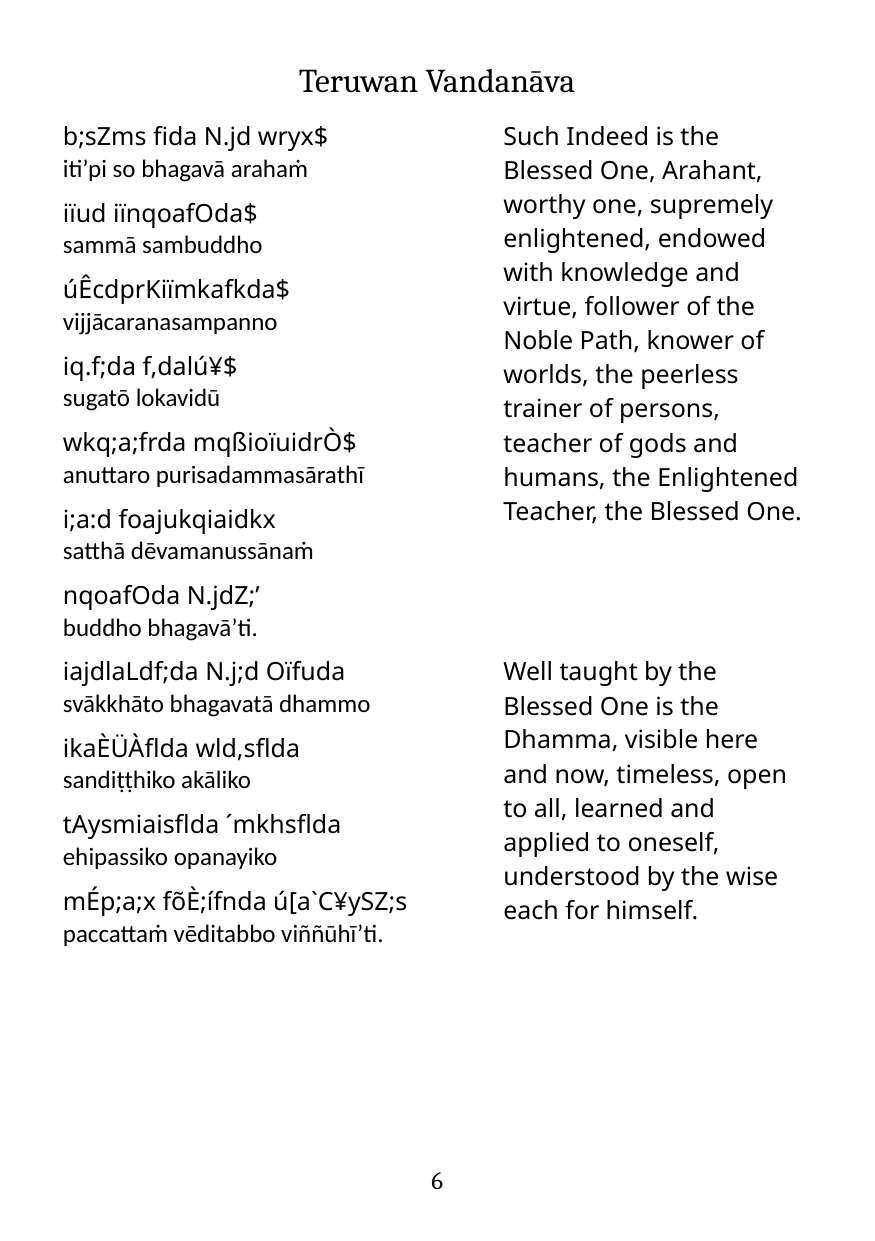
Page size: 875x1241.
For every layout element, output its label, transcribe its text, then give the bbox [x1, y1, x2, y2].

table_cell Well taught by the Blessed One is the Dhamma, visible here and now, timeless, open to all, learned and applied to oneself, understood by the wise each for himself. [498, 648, 811, 954]
subtitle Teruwan Vandanāva [63, 63, 811, 101]
table_header b;sZms fida N.jd wryx$ iti’pi so bhagavā arahaṁ iïud iïnqoafOda$ sammā sambuddho úÊcdprKiïmkafkda$ vijjācaranasampanno iq.f;da f,dalú¥$ sugatō lokavidū wkq;a;frda mqßioïuidrÒ$ anuttaro purisadammasārathī i;a:d foajukqiaidkx satthā dēvamanussānaṁ nqoafOda N.jdZ;’ buddho bhagavā’ti. [57, 113, 497, 648]
table_cell iajdlaLdf;da N.j;d Oïfuda svākkhāto bhagavatā dhammo ikaÈÜÀflda wld,sflda sandiṭṭhiko akāliko tAysmiaisflda ´mkhsflda ehipassiko opanayiko mÉp;a;x fõÈ;ífnda ú[a`C¥ySZ;s paccattaṁ vēditabbo viññūhī’ti. [57, 648, 497, 954]
table_header Such Indeed is the Blessed One, Arahant, worthy one, supremely enlightened, endowed with knowledge and virtue, follower of the Noble Path, knower of worlds, the peerless trainer of persons, teacher of gods and humans, the Enlightened Teacher, the Blessed One. [498, 113, 811, 648]
